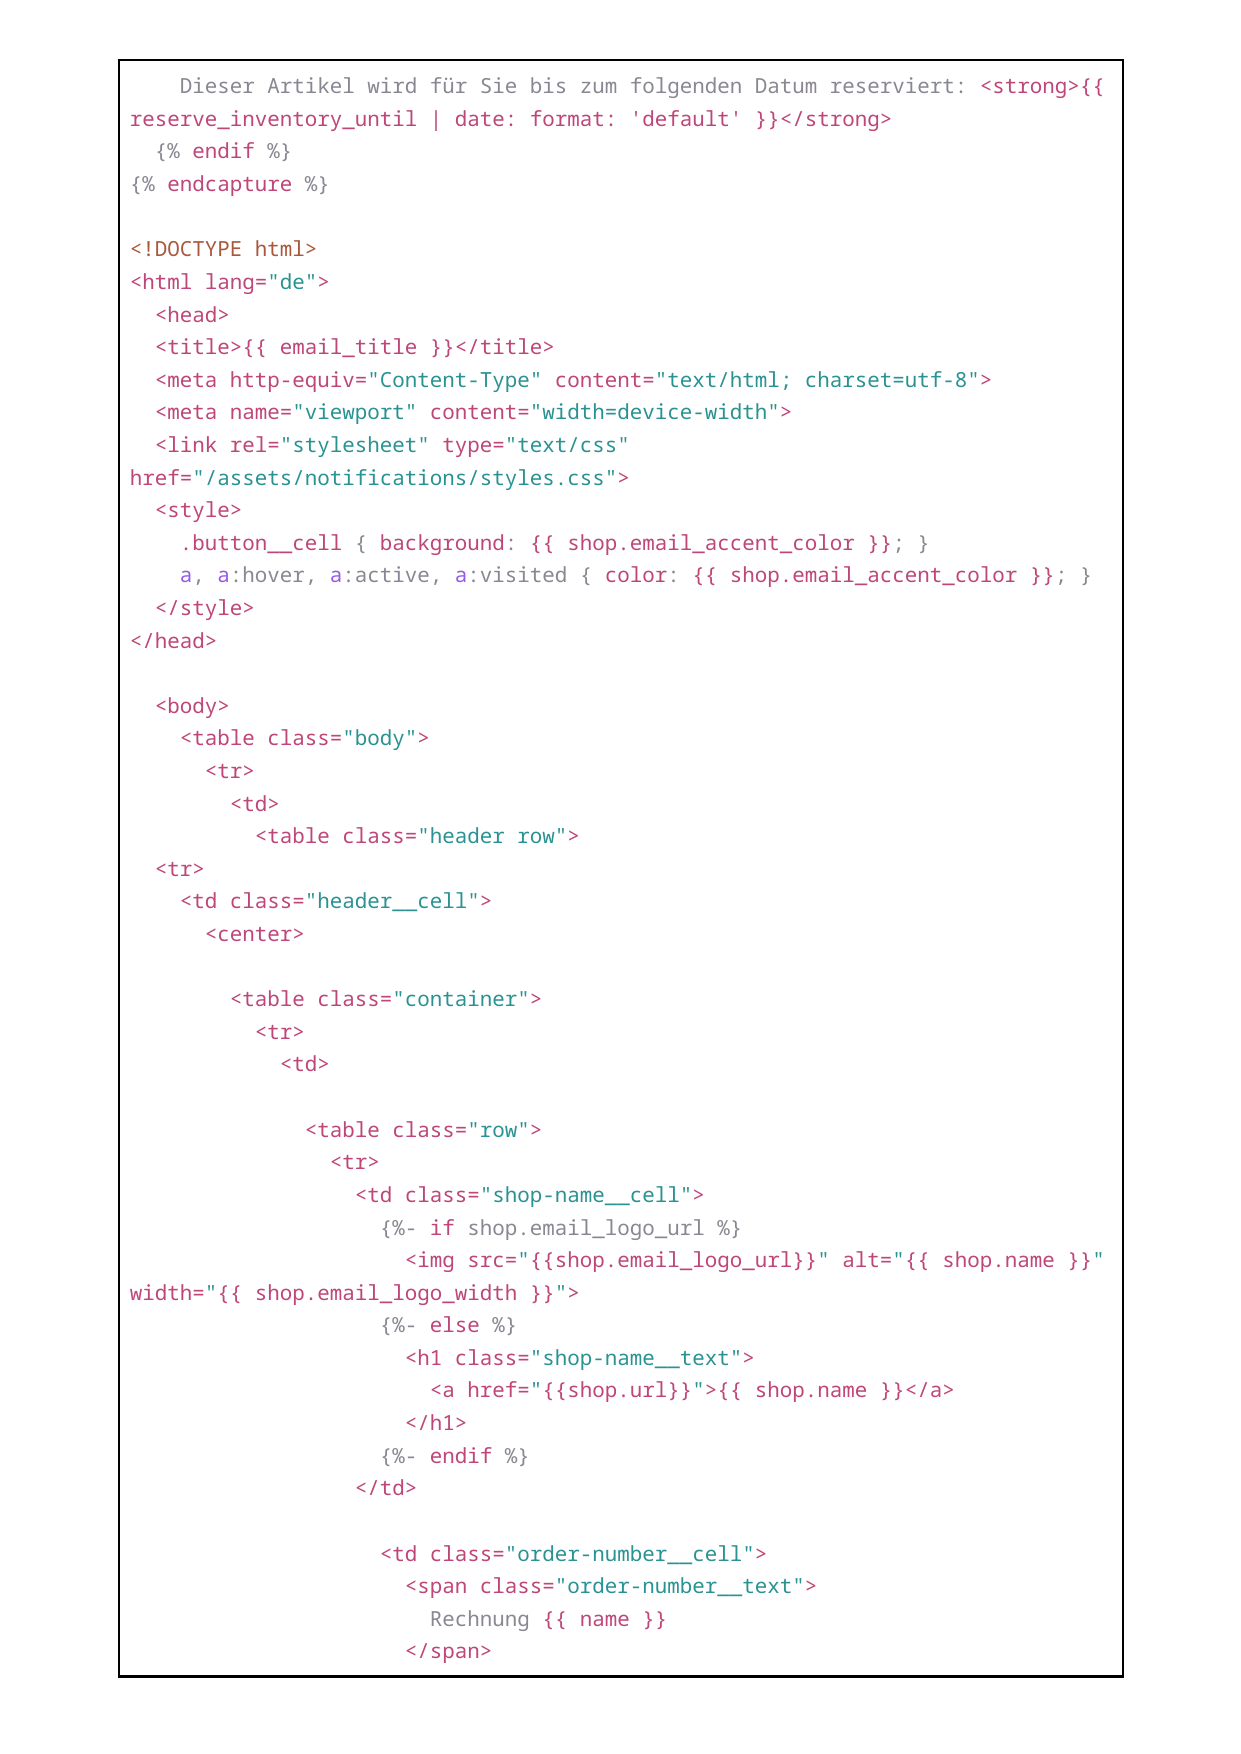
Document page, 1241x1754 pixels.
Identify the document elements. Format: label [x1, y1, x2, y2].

table_cell [120, 61, 1122, 1675]
